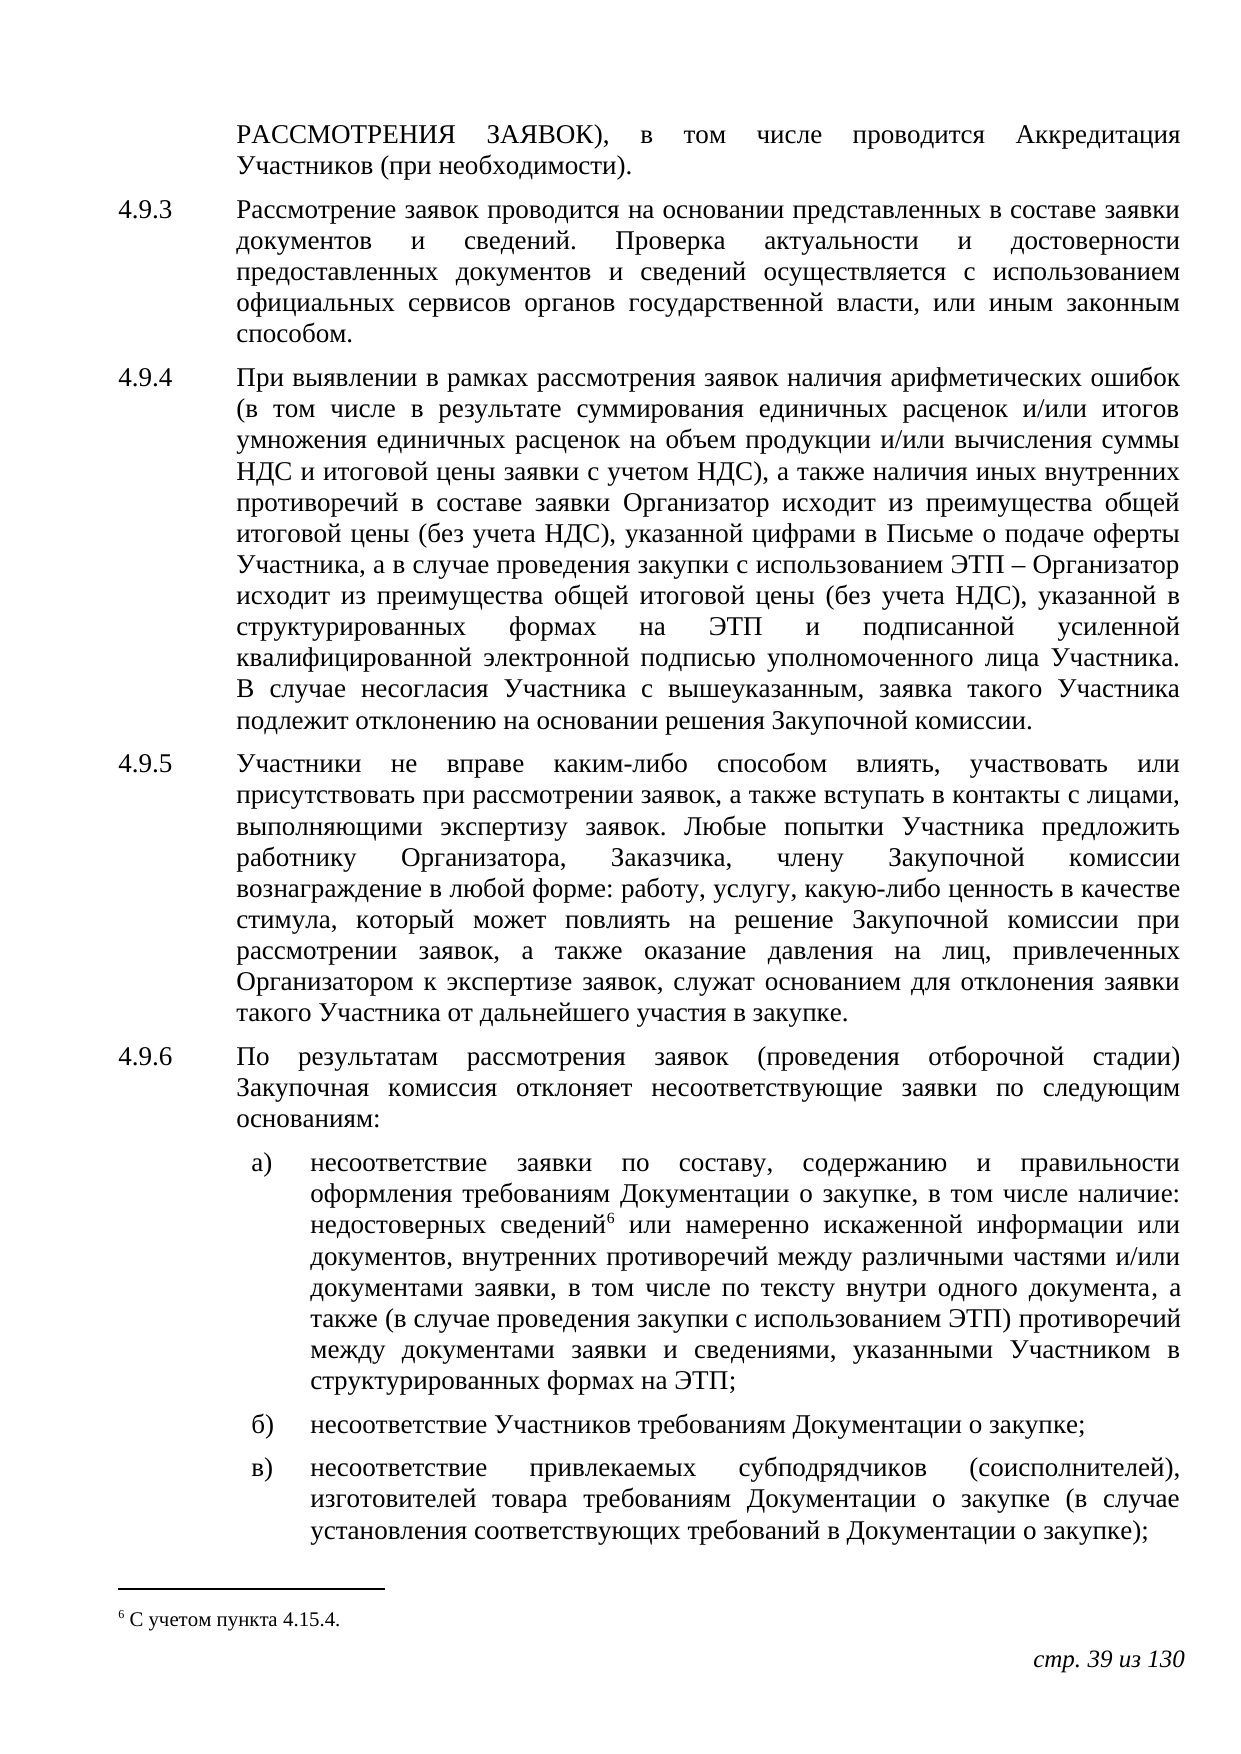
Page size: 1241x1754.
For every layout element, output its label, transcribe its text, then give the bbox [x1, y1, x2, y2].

text несоответствие привлекаемых субподрядчиков (соисполнителей), изготовителей товара требованиям Документации о закупке (в случае установления соответствующих требований в Документации о закупке); [251, 1451, 1181, 1545]
text Участники не вправе каким-либо способом влиять, участвовать или присутствовать при рассмотрении заявок, а также вступать в контакты с лицами, выполняющими экспертизу заявок. Любые попытки Участника предложить работнику Организатора, Заказчика, члену Закупочной комиссии вознаграждение в любой форме: работу, услугу, какую-либо ценность в качестве стимула, который может повлиять на решение Закупочной комиссии при рассмотрении заявок, а также оказание давления на лиц, привлеченных Организатором к экспертизе заявок, служат основанием для отклонения заявки такого Участника от дальнейшего участия в закупке. [118, 747, 1181, 1028]
text По результатам рассмотрения заявок (проведения отборочной стадии) Закупочная комиссия отклоняет несоответствующие заявки по следующим основаниям: [118, 1040, 1181, 1134]
text При выявлении в рамках рассмотрения заявок наличия арифметических ошибок (в том числе в результате суммирования единичных расценок и/или итогов умножения единичных расценок на объем продукции и/или вычисления суммы НДС и итоговой цены заявки с учетом НДС), а также наличия иных внутренних противоречий в составе заявки Организатор исходит из преимущества общей итоговой цены (без учета НДС), указанной цифрами в Письме о подаче оферты Участника, а в случае проведения закупки с использованием ЭТП – Организатор исходит из преимущества общей итоговой цены (без учета НДС), указанной в структурированных формах на ЭТП и подписанной усиленной квалифицированной электронной подписью уполномоченного лица Участника. В случае несогласия Участника с вышеуказанным, заявка такого Участника подлежит отклонению на основании решения Закупочной комиссии. [118, 361, 1181, 735]
text несоответствие Участников требованиям Документации о закупке; [251, 1408, 1181, 1439]
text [118, 118, 1181, 180]
text Рассмотрение заявок проводится на основании представленных в составе заявки документов и сведений. Проверка актуальности и достоверности предоставленных документов и сведений осуществляется с использованием официальных сервисов органов государственной власти, или иным законным способом. [118, 193, 1181, 349]
text несоответствие заявки по составу, содержанию и правильности оформления требованиям Документации о закупке, в том числе наличие: недостоверных сведений или намеренно искаженной информации или документов, внутренних противоречий между различными частями и/или документами заявки, в том числе по тексту внутри одного документа, а также (в случае проведения закупки с использованием ЭТП) противоречий между документами заявки и сведениями, указанными Участником в структурированных формах на ЭТП; [251, 1146, 1181, 1395]
